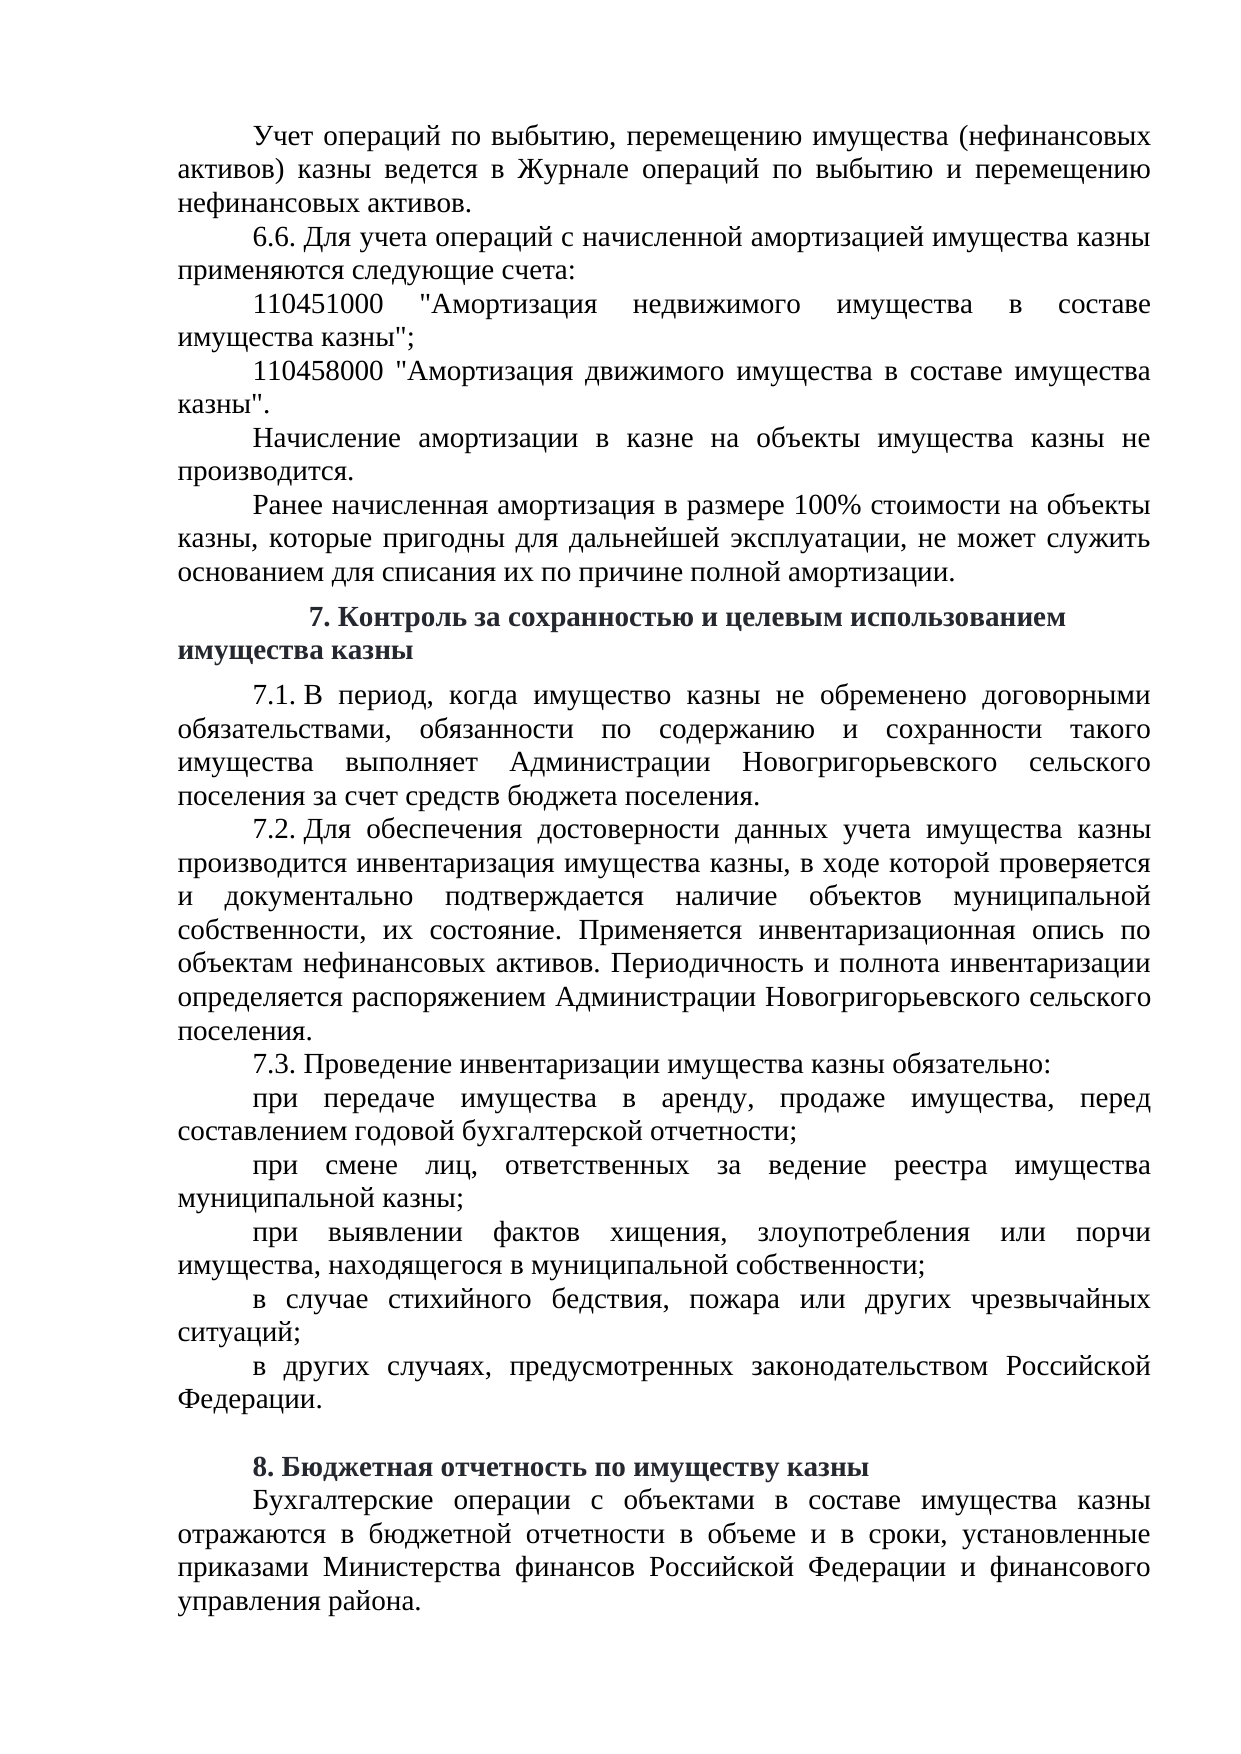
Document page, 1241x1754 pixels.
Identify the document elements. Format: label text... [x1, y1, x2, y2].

text 6.6. Для учета операций с начисленной амортизацией имущества казны применяются следующие счета: [177, 219, 1152, 286]
text при передаче имущества в аренду, продаже имущества, перед составлением годовой бухгалтерской отчетности; [177, 1080, 1152, 1147]
text в других случаях, предусмотренных законодательством Российской Федерации. [177, 1348, 1152, 1415]
text Бухгалтерские операции с объектами в составе имущества казны отражаются в бюджетной отчетности в объеме и в сроки, установленные приказами Министерства финансов Российской Федерации и финансового управления района. [177, 1482, 1152, 1616]
text Начисление амортизации в казне на объекты имущества казны не производится. [177, 420, 1152, 487]
text Учет операций по выбытию, перемещению имущества (нефинансовых активов) казны ведется в Журнале операций по выбытию и перемещению нефинансовых активов. [177, 118, 1152, 219]
text при выявлении фактов хищения, злоупотребления или порчи имущества, находящегося в муниципальной собственности; [177, 1214, 1152, 1281]
text в случае стихийного бедствия, пожара или других чрезвычайных ситуаций; [177, 1281, 1152, 1348]
text 7.2. Для обеспечения достоверности данных учета имущества казны производится инвентаризация имущества казны, в ходе которой проверяется и документально подтверждается наличие объектов муниципальной собственности, их состояние. Применяется инвентаризационная опись по объектам нефинансовых активов. Периодичность и полнота инвентаризации определяется распоряжением Администрации Новогригорьевского сельского поселения. [177, 811, 1152, 1046]
text 7.3. Проведение инвентаризации имущества казны обязательно: [177, 1046, 1152, 1080]
text 8. Бюджетная отчетность по имуществу казны [177, 1449, 1152, 1482]
text 7.1. В период, когда имущество казны не обременено договорными обязательствами, обязанности по содержанию и сохранности такого имущества выполняет Администрации Новогригорьевского сельского поселения за счет средств бюджета поселения. [177, 677, 1152, 811]
text 7. Контроль за сохранностью и целевым использованием имущества казны [177, 599, 1152, 666]
text при смене лиц, ответственных за ведение реестра имущества муниципальной казны; [177, 1147, 1152, 1214]
text 110458000 "Амортизация движимого имущества в составе имущества казны". [177, 353, 1152, 420]
text Ранее начисленная амортизация в размере 100% стоимости на объекты казны, которые пригодны для дальнейшей эксплуатации, не может служить основанием для списания их по причине полной амортизации. [177, 487, 1152, 588]
text 110451000 "Амортизация недвижимого имущества в составе имущества казны"; [177, 286, 1152, 353]
